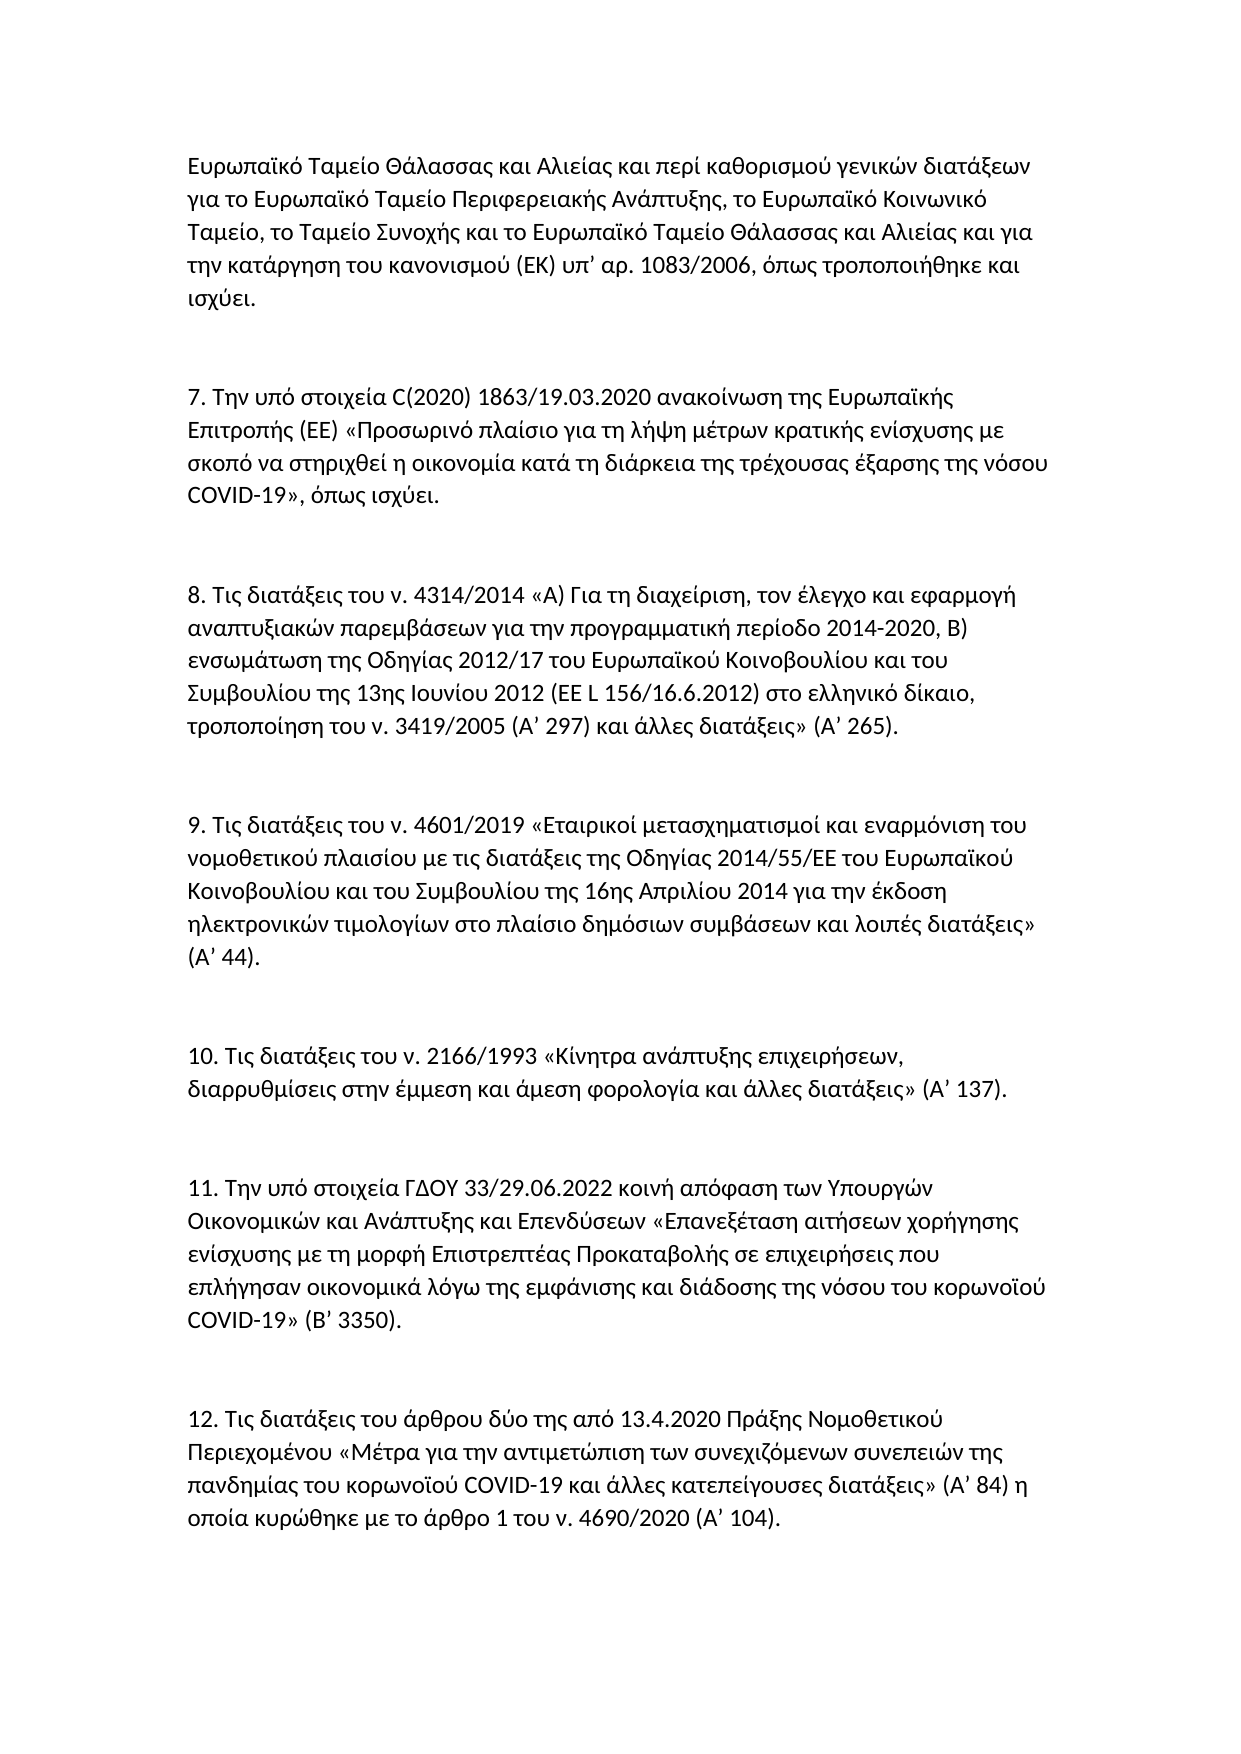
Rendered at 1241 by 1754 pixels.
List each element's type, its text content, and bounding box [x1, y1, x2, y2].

text 11. Την υπό στοιχεία ΓΔΟΥ 33/29.06.2022 κοινή απόφαση των Υπουργών Οικονομικών και Ανάπτυξης και Επενδύσεων «Επανεξέταση αιτήσεων χορήγησης ενίσχυσης με τη μορφή Επιστρεπτέας Προκαταβολής σε επιχειρήσεις που επλήγησαν οικονομικά λόγω της εμφάνισης και διάδοσης της νόσου του κορωνοϊού COVID-19» (Β’ 3350). [187, 1172, 1053, 1335]
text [187, 150, 1053, 312]
text 10. Τις διατάξεις του ν. 2166/1993 «Κίνητρα ανάπτυξης επιχειρήσεων, διαρρυθμίσεις στην έμμεση και άμεση φορολογία και άλλες διατάξεις» (Α’ 137). [187, 1040, 1053, 1104]
text 9. Τις διατάξεις του ν. 4601/2019 «Εταιρικοί μετασχηματισμοί και εναρμόνιση του νομοθετικού πλαισίου με τις διατάξεις της Οδηγίας 2014/55/ΕΕ του Ευρωπαϊκού Κοινοβουλίου και του Συμβουλίου της 16ης Απριλίου 2014 για την έκδοση ηλεκτρονικών τιμολογίων στο πλαίσιο δημόσιων συμβάσεων και λοιπές διατάξεις» (Α’ 44). [187, 809, 1053, 972]
text 12. Τις διατάξεις του άρθρου δύο της από 13.4.2020 Πράξης Νομοθετικού Περιεχομένου «Μέτρα για την αντιμετώπιση των συνεχιζόμενων συνεπειών της πανδημίας του κορωνοϊού COVID-19 και άλλες κατεπείγουσες διατάξεις» (A’ 84) η οποία κυρώθηκε με το άρθρο 1 του ν. 4690/2020 (Α’ 104). [187, 1403, 1053, 1533]
text 7. Την υπό στοιχεία C(2020) 1863/19.03.2020 ανακοίνωση της Ευρωπαϊκής Επιτροπής (ΕΕ) «Προσωρινό πλαίσιο για τη λήψη μέτρων κρατικής ενίσχυσης με σκοπό να στηριχθεί η οικονομία κατά τη διάρκεια της τρέχουσας έξαρσης της νόσου COVID-19», όπως ισχύει. [187, 381, 1053, 510]
text 8. Τις διατάξεις του ν. 4314/2014 «A) Για τη διαχείριση, τον έλεγχο και εφαρμογή αναπτυξιακών παρεμβάσεων για την προγραμματική περίοδο 2014-2020, B) ενσωμάτωση της Οδηγίας 2012/17 του Ευρωπαϊκού Κοινοβουλίου και του Συμβουλίου της 13ης Ιουνίου 2012 (ΕΕ L 156/16.6.2012) στο ελληνικό δίκαιο, τροποποίηση του ν. 3419/2005 (Α’ 297) και άλλες διατάξεις» (Α’ 265). [187, 579, 1053, 741]
